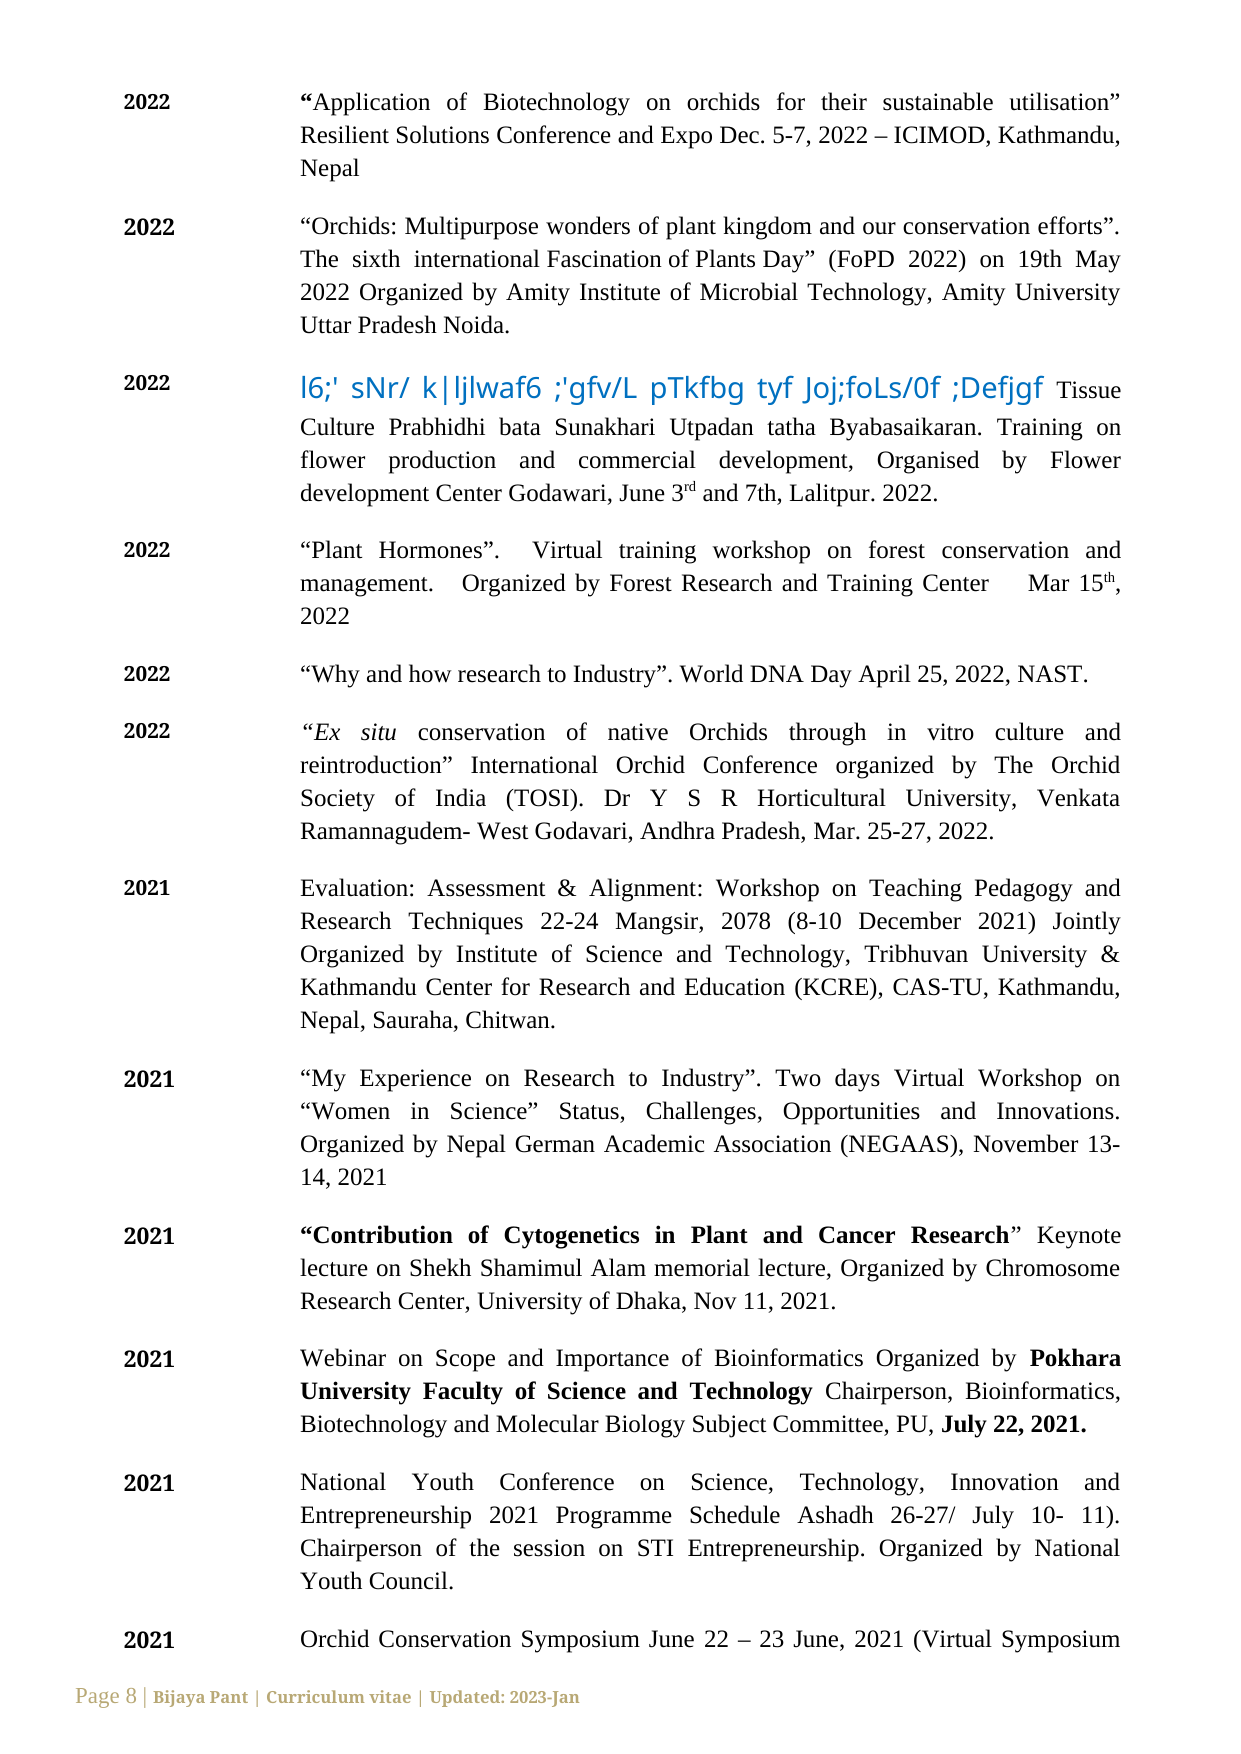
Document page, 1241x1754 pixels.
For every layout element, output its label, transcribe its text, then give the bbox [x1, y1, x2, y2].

table_cell 2021 [113, 861, 289, 1051]
table_cell 2022 [113, 647, 289, 704]
table_cell l6;' sNr/ k|ljlwaf6 ;'gfv/L pTkfbg tyf Joj;foLs/0f ;Defjgf Tissue Culture Prabhidhi bata Sunakhari Utpadan tatha Byabasaikaran. Training on flower production and commercial development, Organised by Flower development Center Godawari, June 3rd and 7th, Lalitpur. 2022. [289, 355, 1132, 523]
table_cell “Contribution of Cytogenetics in Plant and Cancer Research” Keynote lecture on Shekh Shamimul Alam memorial lecture, Organized by Chromosome Research Center, University of Dhaka, Nov 11, 2021. [289, 1207, 1132, 1331]
table_cell 2021 [113, 1611, 289, 1655]
table_cell 2022 [113, 75, 289, 199]
table_cell 2021 [113, 1331, 289, 1454]
table_cell “Ex situ conservation of native Orchids through in vitro culture and reintroduction” International Orchid Conference organized by The Orchid Society of India (TOSI). Dr Y S R Horticultural University, Venkata Ramannagudem- West Godavari, Andhra Pradesh, Mar. 25-27, 2022. [289, 704, 1132, 861]
table_cell 2022 [113, 355, 289, 523]
table_cell Webinar on Scope and Importance of Bioinformatics Organized by Pokhara University Faculty of Science and Technology Chairperson, Bioinformatics, Biotechnology and Molecular Biology Subject Committee, PU, July 22, 2021. [289, 1331, 1132, 1454]
table_cell Evaluation: Assessment & Alignment: Workshop on Teaching Pedagogy and Research Techniques 22-24 Mangsir, 2078 (8-10 December 2021) Jointly Organized by Institute of Science and Technology, Tribhuvan University & Kathmandu Center for Research and Education (KCRE), CAS-TU, Kathmandu, Nepal, Sauraha, Chitwan. [289, 861, 1132, 1051]
table_cell “Orchids: Multipurpose wonders of plant kingdom and our conservation efforts”. The sixth international Fascination of Plants Day” (FoPD 2022) on 19th May 2022 Organized by Amity Institute of Microbial Technology, Amity University Uttar Pradesh Noida. [289, 199, 1132, 355]
table_cell 2021 [113, 1207, 289, 1331]
table_cell “Why and how research to Industry”. World DNA Day April 25, 2022, NAST. [289, 647, 1132, 704]
table_cell 2022 [113, 199, 289, 355]
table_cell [289, 1611, 1132, 1655]
table_cell 2021 [113, 1051, 289, 1207]
table_cell 2021 [113, 1455, 289, 1611]
table_cell 2022 [113, 523, 289, 647]
table_cell “Plant Hormones”. Virtual training workshop on forest conservation and management. Organized by Forest Research and Training Center Mar 15th, 2022 [289, 523, 1132, 647]
table_cell 2022 [113, 704, 289, 861]
table_cell National Youth Conference on Science, Technology, Innovation and Entrepreneurship 2021 Programme Schedule Ashadh 26-27/ July 10- 11). Chairperson of the session on STI Entrepreneurship. Organized by National Youth Council. [289, 1455, 1132, 1611]
table_cell “My Experience on Research to Industry”. Two days Virtual Workshop on “Women in Science” Status, Challenges, Opportunities and Innovations. Organized by Nepal German Academic Association (NEGAAS), November 13-14, 2021 [289, 1051, 1132, 1207]
table_cell “Application of Biotechnology on orchids for their sustainable utilisation” Resilient Solutions Conference and Expo Dec. 5-7, 2022 – ICIMOD, Kathmandu, Nepal [289, 75, 1132, 199]
